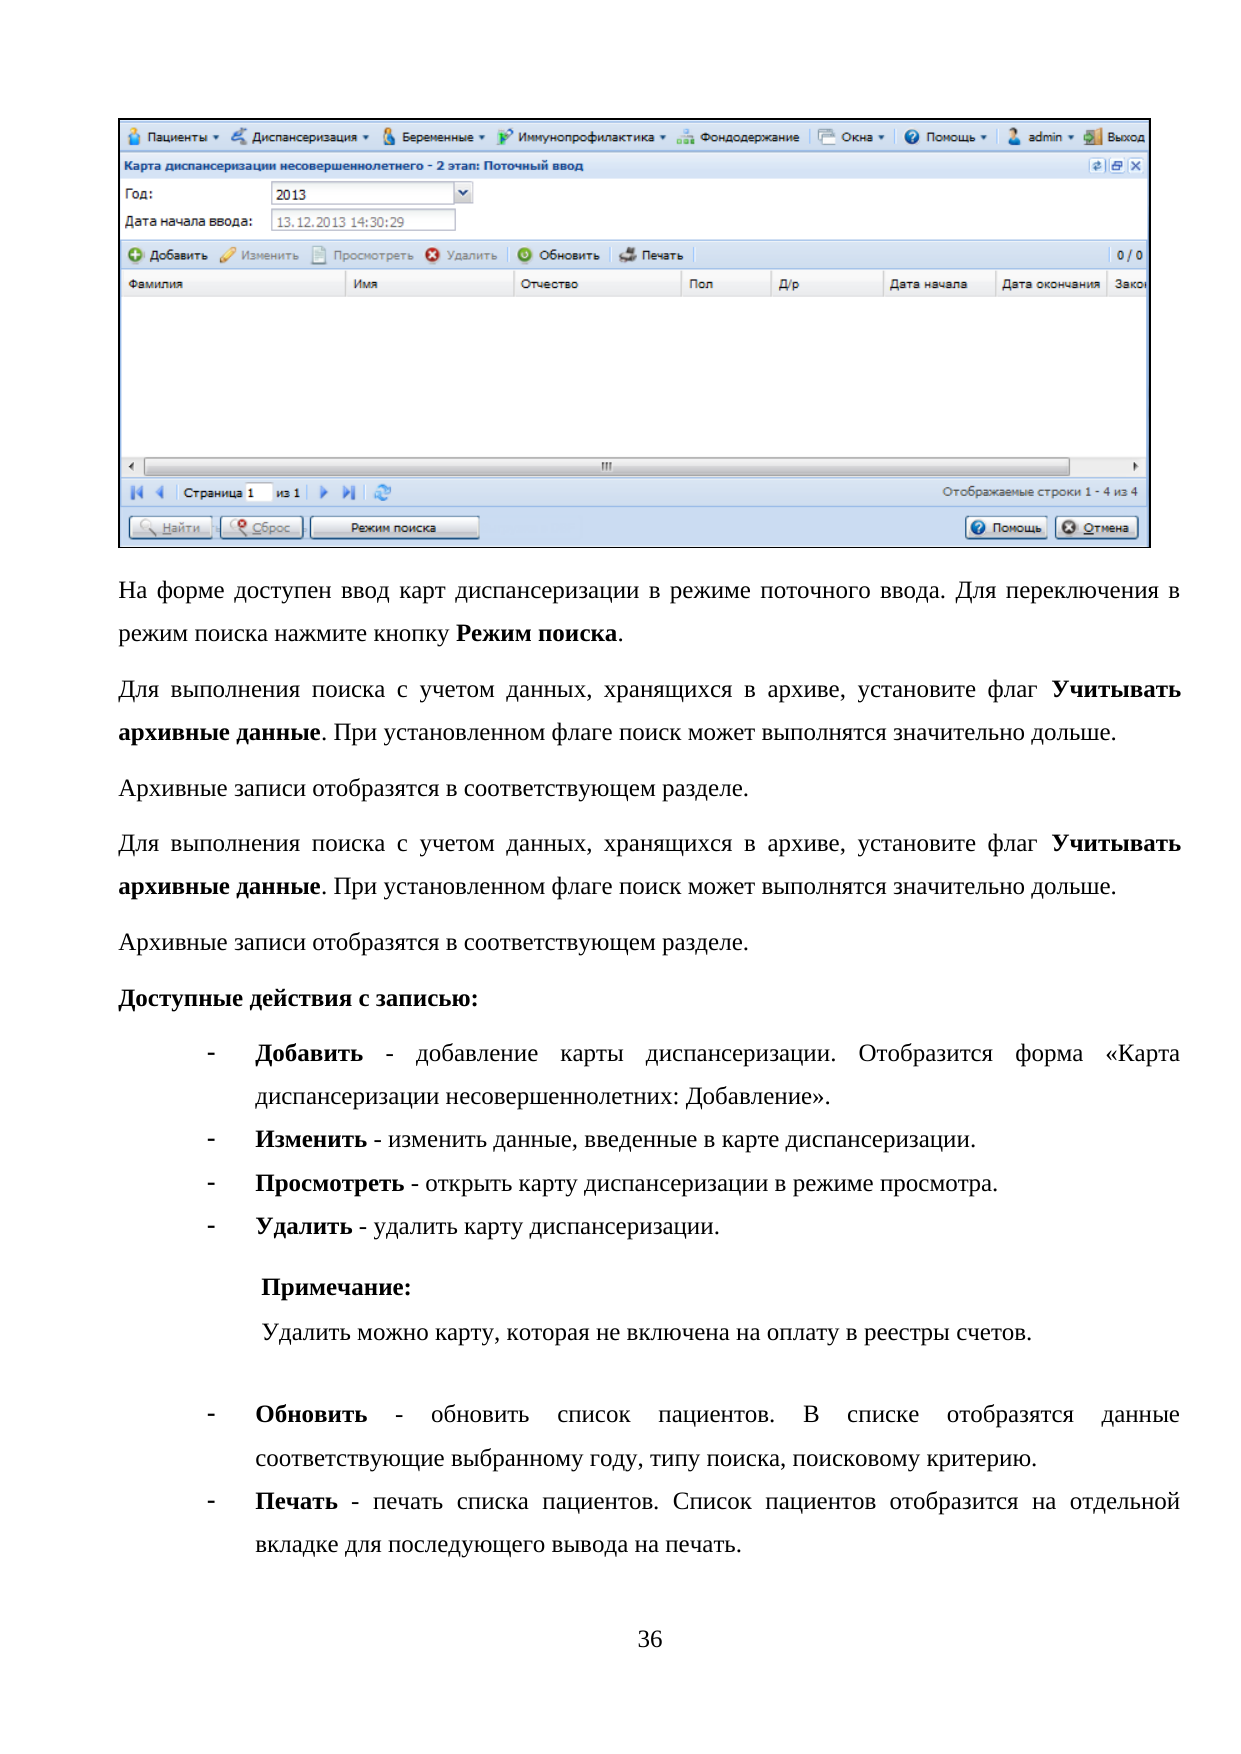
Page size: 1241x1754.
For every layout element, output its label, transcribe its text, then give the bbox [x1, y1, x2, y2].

list Изменить - изменить данные, введенные в карте диспансеризации. [207, 1124, 1181, 1153]
text Для выполнения поиска с учетом данных, хранящихся в архиве, установите флаг Учитывать архивные данные. При установленном флаге поиск может выполнятся значительно дольше. [118, 674, 1181, 746]
list Печать - печать списка пациентов. Список пациентов отобразится на отдельной вкладке для последующего вывода на печать. [207, 1486, 1181, 1558]
text Доступные действия с записью: [118, 983, 1181, 1011]
text Для выполнения поиска с учетом данных, хранящихся в архиве, установите флаг Учитывать архивные данные. При установленном флаге поиск может выполнятся значительно дольше. [118, 828, 1181, 900]
list Обновить - обновить список пациентов. В списке отобразятся данные соответствующие выбранному году, типу поиска, поисковому критерию. [207, 1399, 1181, 1471]
text Архивные записи отобразятся в соответствующем разделе. [118, 773, 1181, 801]
table_header Примечание: Удалить можно карту, которая не включена на оплату в реестры счетов. [255, 1254, 1142, 1399]
picture [120, 120, 1149, 547]
text Архивные записи отобразятся в соответствующем разделе. [118, 927, 1181, 956]
text На форме доступен ввод карт диспансеризации в режиме поточного ввода. Для переключения в режим поиска нажмите кнопку Режим поиска. [118, 575, 1181, 647]
list Добавить - добавление карты диспансеризации. Отобразится форма «Карта диспансеризации несовершеннолетних: Добавление». [207, 1038, 1181, 1110]
list Просмотреть - открыть карту диспансеризации в режиме просмотра. [207, 1168, 1181, 1196]
list Удалить - удалить карту диспансеризации. [207, 1211, 1181, 1239]
